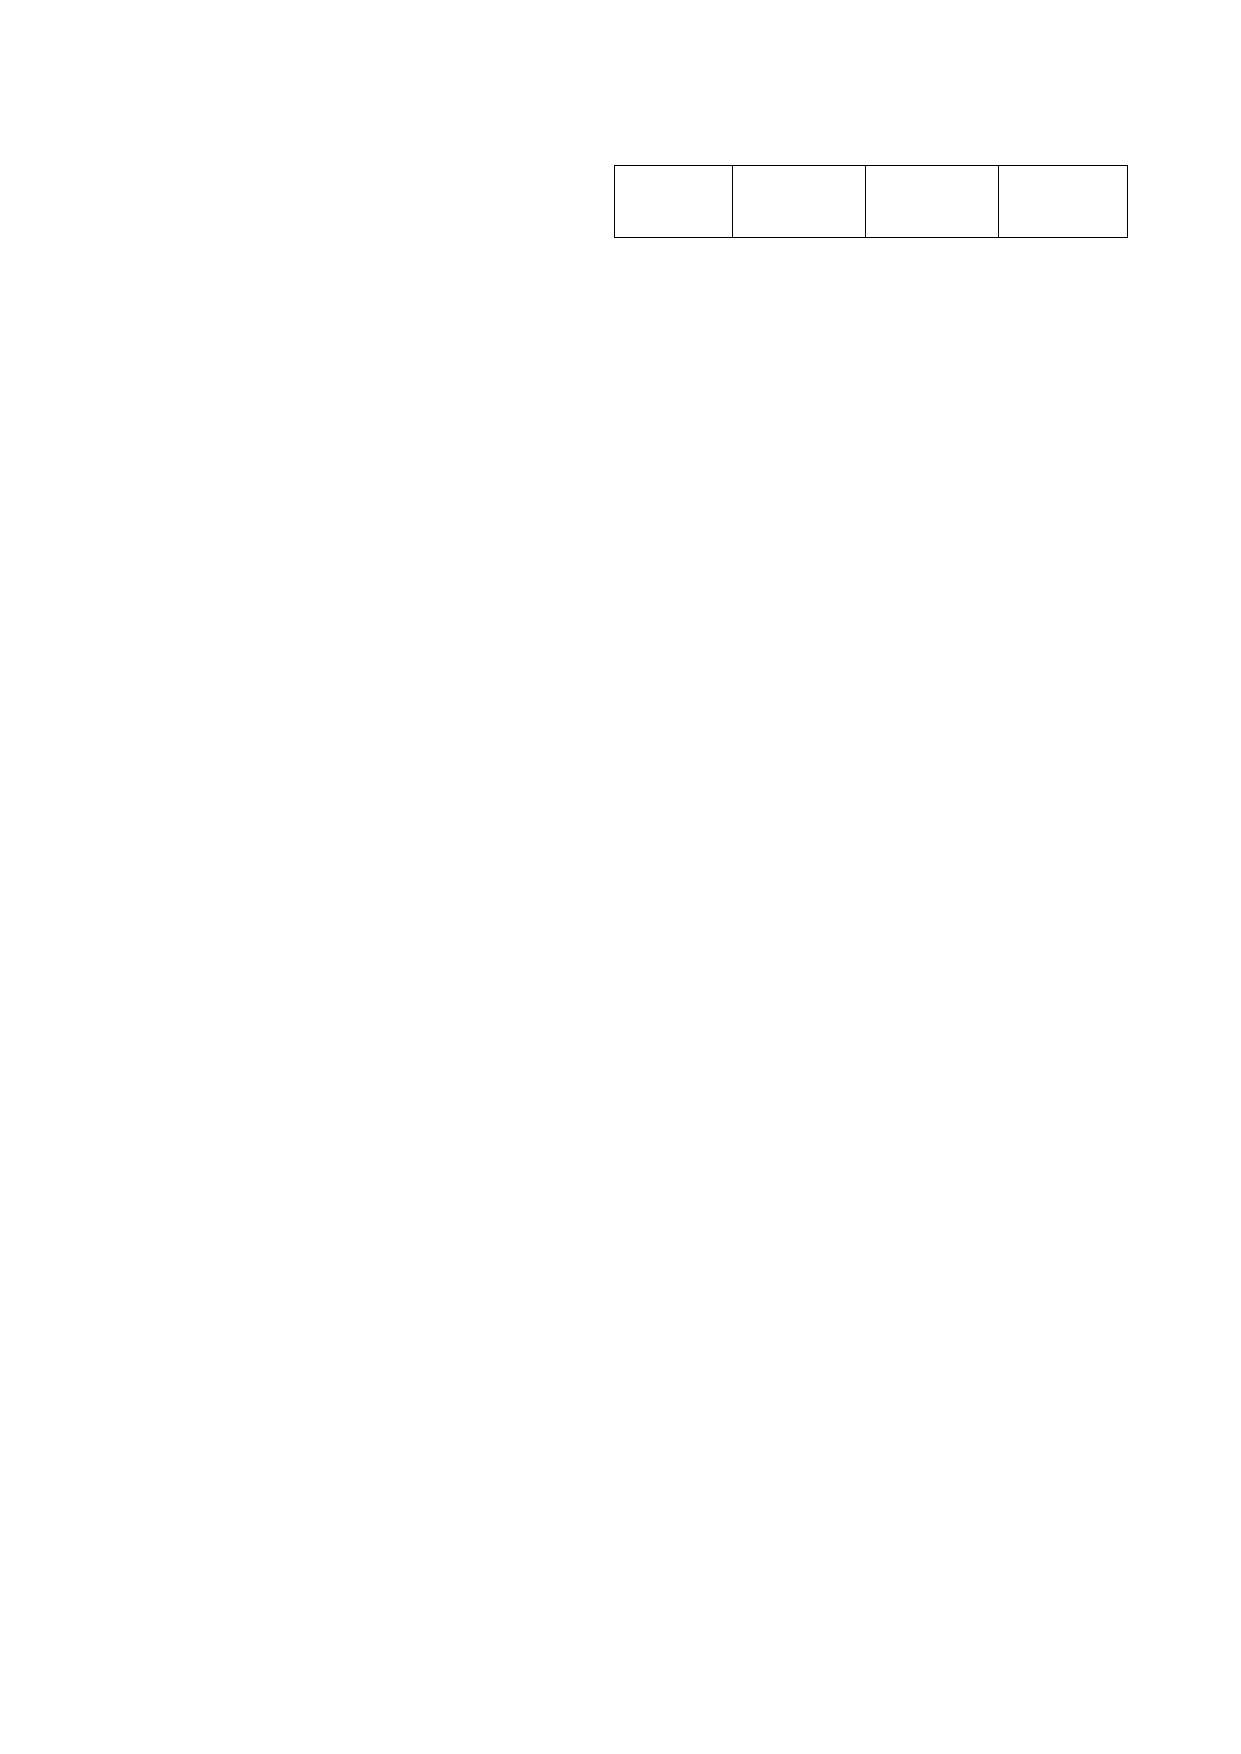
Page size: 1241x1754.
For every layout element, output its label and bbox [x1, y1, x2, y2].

table_cell [999, 166, 1127, 237]
table_cell [866, 166, 998, 237]
table_cell [615, 166, 732, 237]
table_cell [733, 166, 865, 237]
